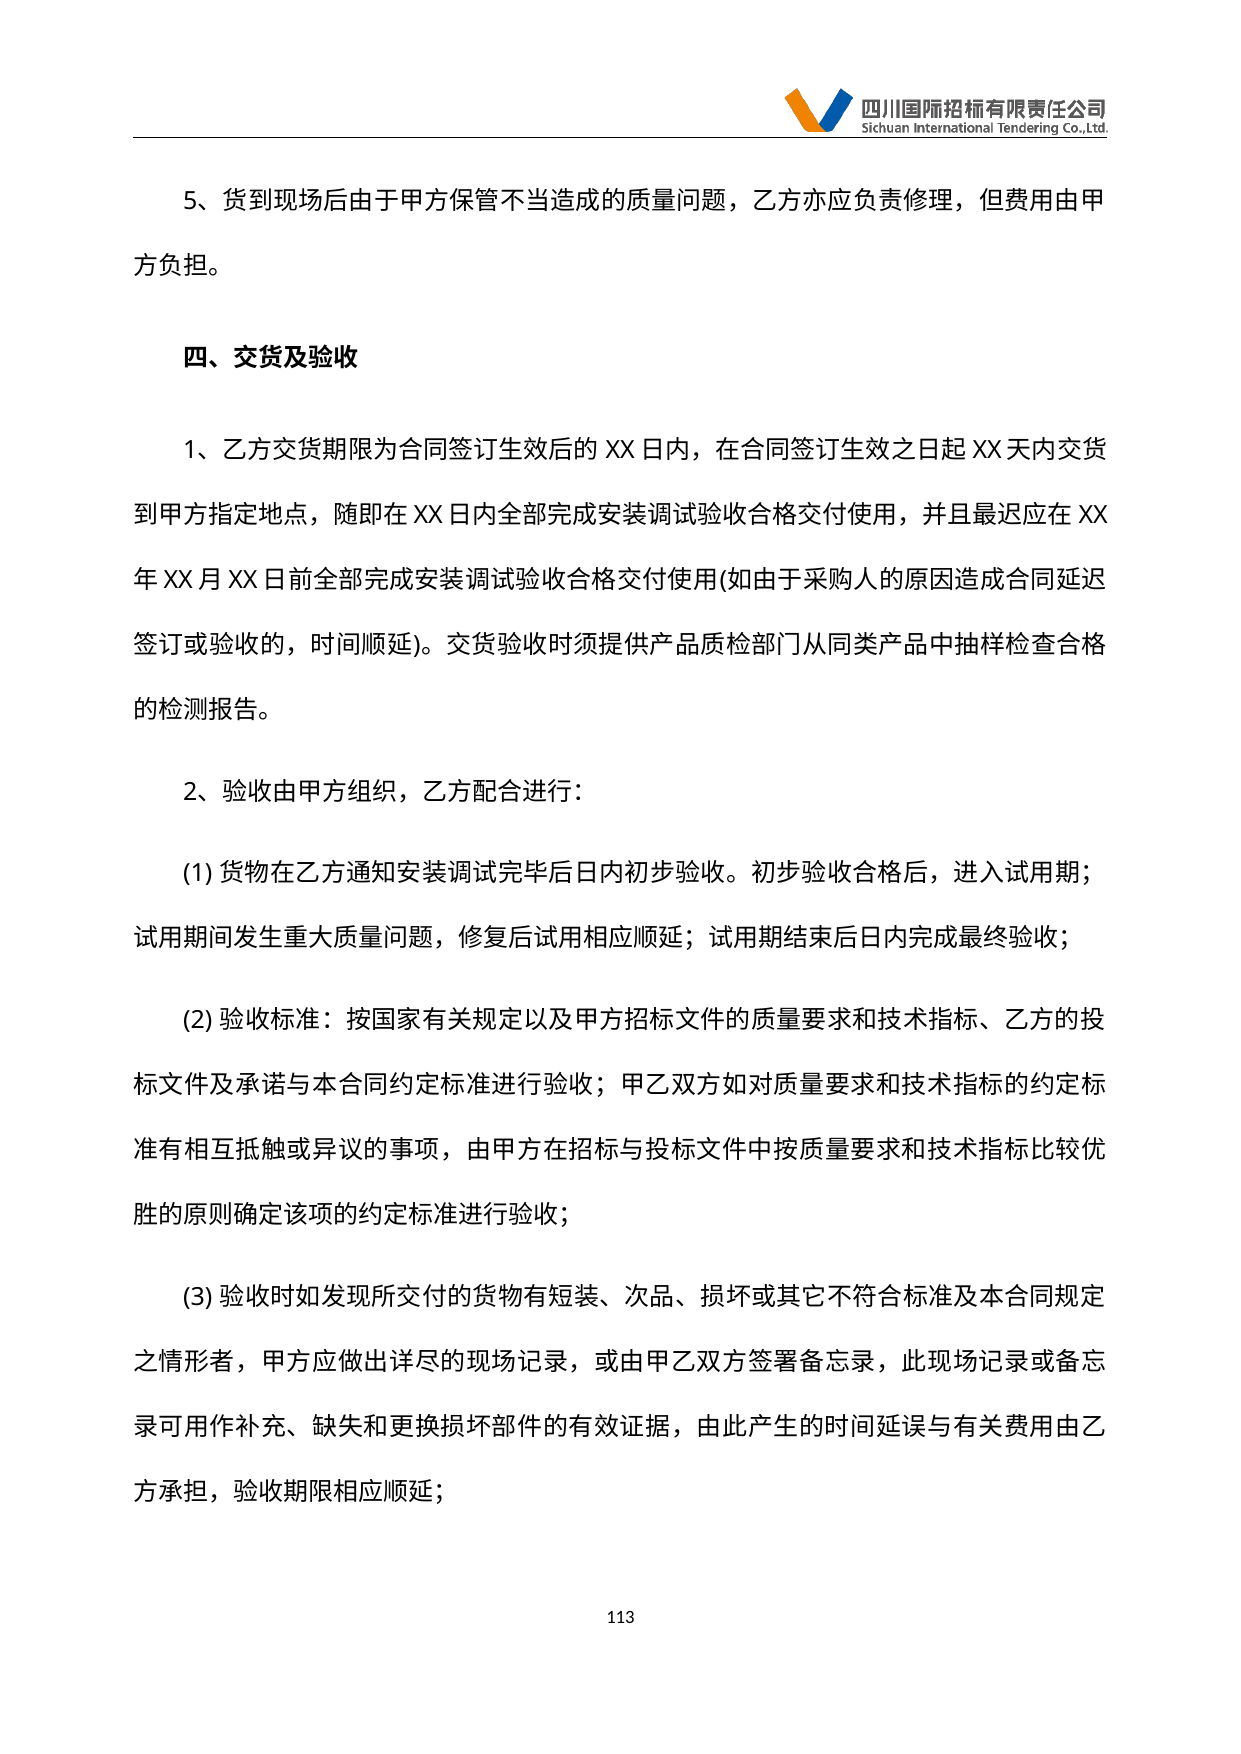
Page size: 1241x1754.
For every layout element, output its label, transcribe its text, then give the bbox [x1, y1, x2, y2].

text (2) 验收标准：按国家有关规定以及甲方招标文件的质量要求和技术指标、乙方的投标文件及承诺与本合同约定标准进行验收；甲乙双方如对质量要求和技术指标的约定标准有相互抵触或异议的事项，由甲方在招标与投标文件中按质量要求和技术指标比较优胜的原则确定该项的约定标准进行验收； [133, 985, 1107, 1245]
subtitle 四、交货及验收 [133, 323, 1107, 388]
text (1) 货物在乙方通知安装调试完毕后日内初步验收。初步验收合格后，进入试用期；试用期间发生重大质量问题，修复后试用相应顺延；试用期结束后日内完成最终验收； [133, 838, 1107, 968]
text 5、货到现场后由于甲方保管不当造成的质量问题，乙方亦应负责修理，但费用由甲方负担。 [133, 166, 1107, 296]
text 2、验收由甲方组织，乙方配合进行： [133, 757, 1107, 822]
picture [784, 88, 1108, 135]
text (3) 验收时如发现所交付的货物有短装、次品、损坏或其它不符合标准及本合同规定之情形者，甲方应做出详尽的现场记录，或由甲乙双方签署备忘录，此现场记录或备忘录可用作补充、缺失和更换损坏部件的有效证据，由此产生的时间延误与有关费用由乙方承担，验收期限相应顺延； [133, 1262, 1107, 1522]
text 1、乙方交货期限为合同签订生效后的XX日内，在合同签订生效之日起XX天内交货到甲方指定地点，随即在XX日内全部完成安装调试验收合格交付使用，并且最迟应在XX年XX月XX日前全部完成安装调试验收合格交付使用(如由于采购人的原因造成合同延迟签订或验收的，时间顺延)。交货验收时须提供产品质检部门从同类产品中抽样检查合格的检测报告。 [133, 415, 1107, 740]
